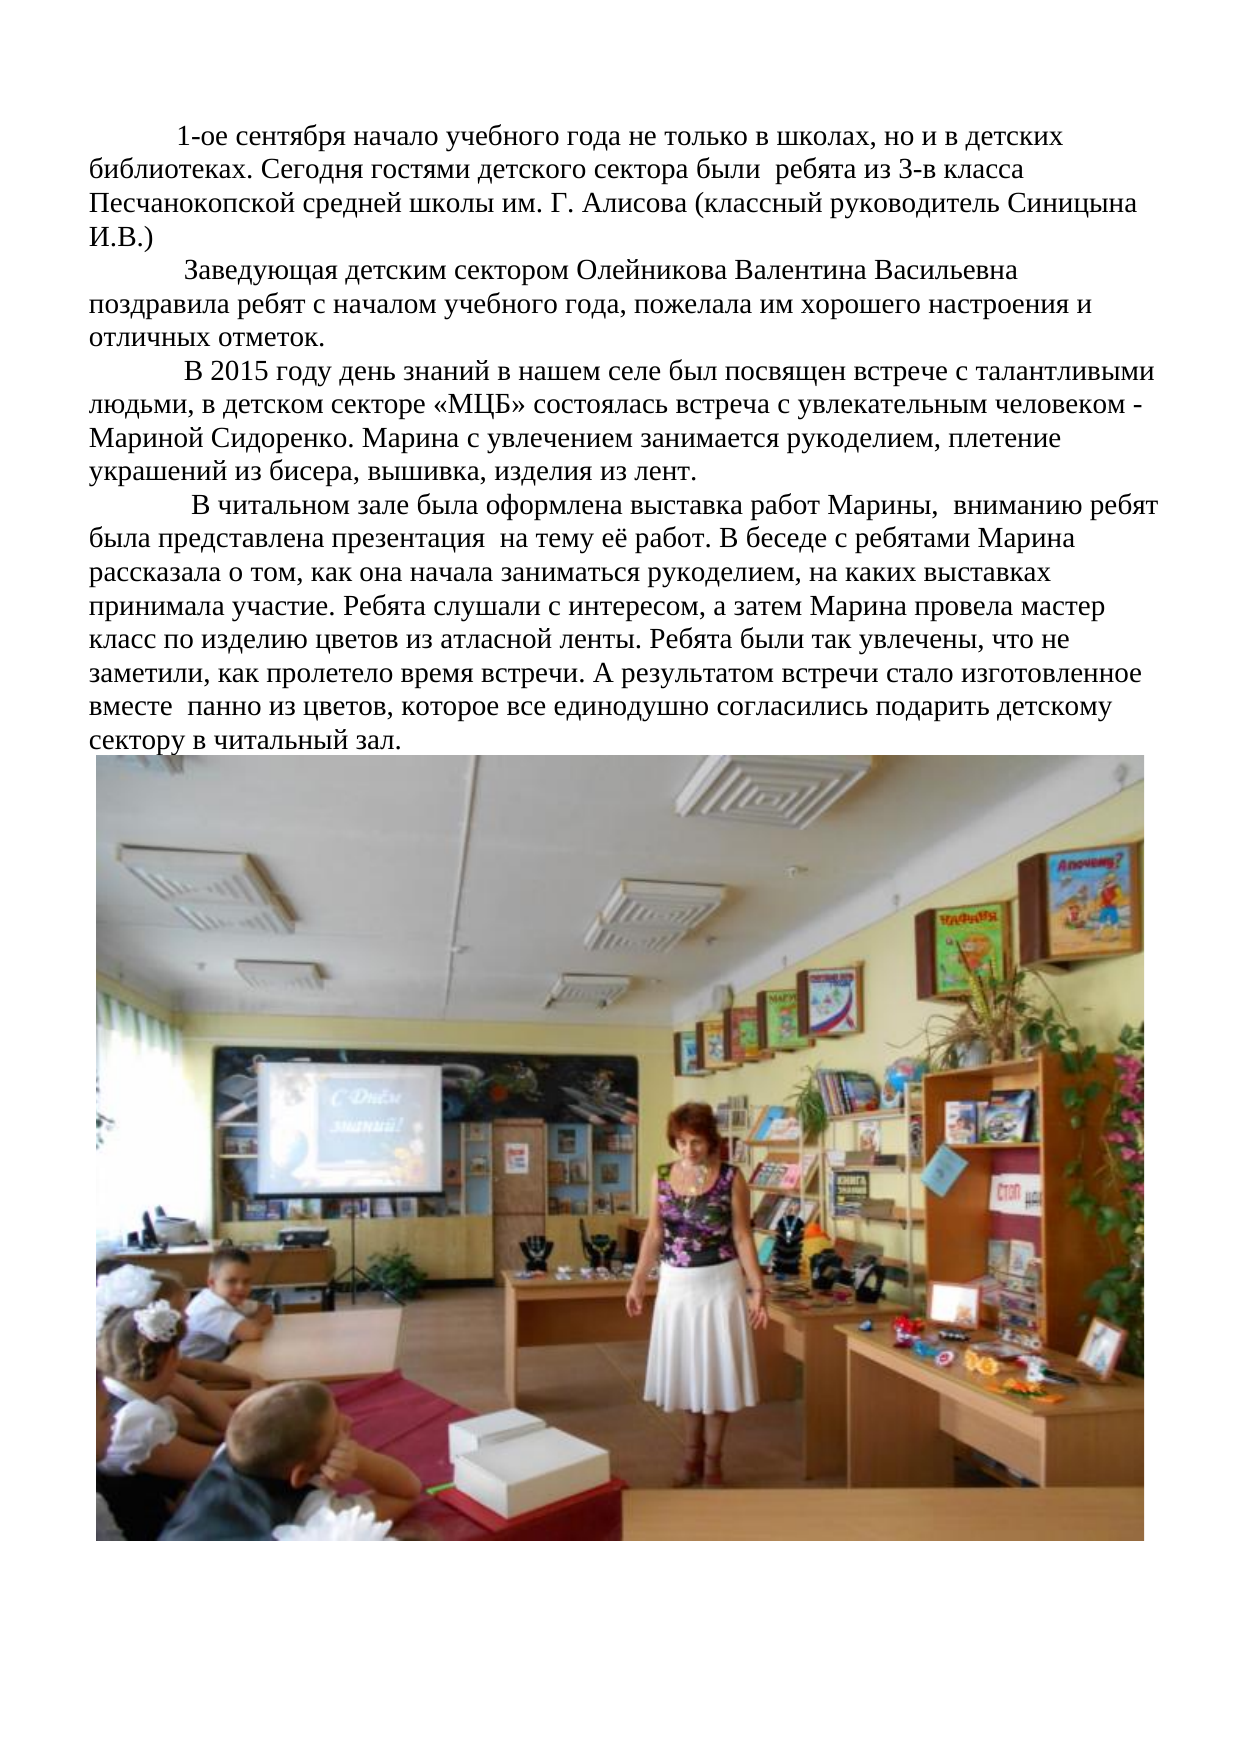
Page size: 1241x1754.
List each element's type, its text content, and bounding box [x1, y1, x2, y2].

text В 2015 году день знаний в нашем селе был посвящен встрече с талантливыми людьми, в детском секторе «МЦБ» состоялась встреча с увлекательным человеком - Мариной Сидоренко. Марина с увлечением занимается рукоделием, плетение украшений из бисера, вышивка, изделия из лент. [89, 353, 1167, 487]
text В читальном зале была оформлена выставка работ Марины, вниманию ребят была представлена презентация на тему её работ. В беседе с ребятами Марина рассказала о том, как она начала заниматься рукоделием, на каких выставках принимала участие. Ребята слушали с интересом, а затем Марина провела мастер класс по изделию цветов из атласной ленты. Ребята были так увлечены, что не заметили, как пролетело время встречи. А результатом встречи стало изготовленное вместе панно из цветов, которое все единодушно согласились подарить детскому сектору в читальный зал. [89, 487, 1167, 755]
text Заведующая детским сектором Олейникова Валентина Васильевна поздравила ребят с началом учебного года, пожелала им хорошего настроения и отличных отметок. [89, 252, 1167, 353]
picture [96, 755, 1145, 1541]
text 1-ое сентября начало учебного года не только в школах, но и в детских библиотеках. Сегодня гостями детского сектора были ребята из 3-в класса Песчанокопской средней школы им. Г. Алисова (классный руководитель Синицына И.В.) [89, 118, 1167, 252]
